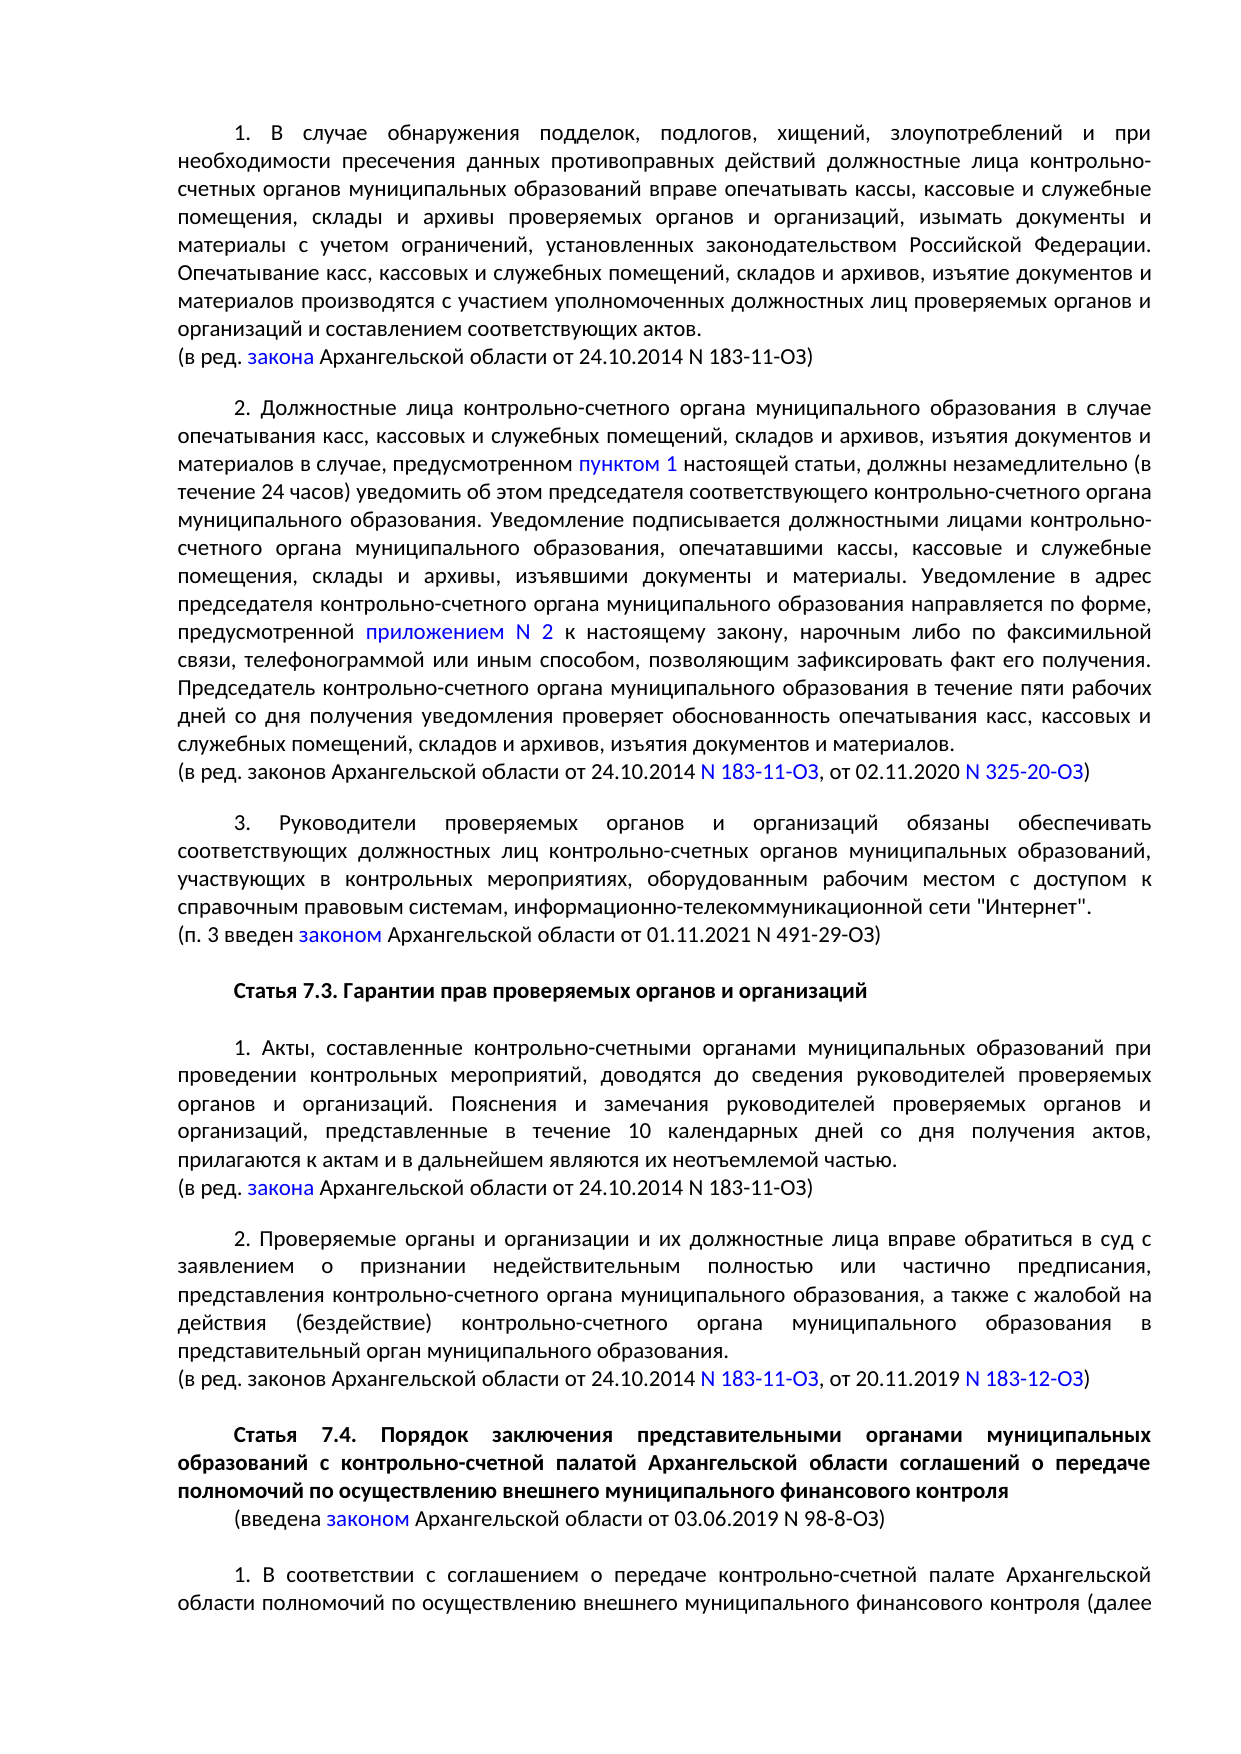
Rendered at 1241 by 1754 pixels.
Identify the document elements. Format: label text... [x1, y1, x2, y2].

title Статья 7.3. Гарантии прав проверяемых органов и организаций [177, 977, 1152, 1004]
text (в ред. закона Архангельской области от 24.10.2014 N 183-11-ОЗ) [177, 342, 1152, 370]
text 2. Должностные лица контрольно-счетного органа муниципального образования в случае опечатывания касс, кассовых и служебных помещений, складов и архивов, изъятия документов и материалов в случае, предусмотренном пунктом 1 настоящей статьи, должны незамедлительно (в течение 24 часов) уведомить об этом председателя соответствующего контрольно-счетного органа муниципального образования. Уведомление подписывается должностными лицами контрольно-счетного органа муниципального образования, опечатавшими кассы, кассовые и служебные помещения, склады и архивы, изъявшими документы и материалы. Уведомление в адрес председателя контрольно-счетного органа муниципального образования направляется по форме, предусмотренной приложением N 2 к настоящему закону, нарочным либо по факсимильной связи, телефонограммой или иным способом, позволяющим зафиксировать факт его получения. Председатель контрольно-счетного органа муниципального образования в течение пяти рабочих дней со дня получения уведомления проверяет обоснованность опечатывания касс, кассовых и служебных помещений, складов и архивов, изъятия документов и материалов. [177, 393, 1152, 757]
text (введена законом Архангельской области от 03.06.2019 N 98-8-ОЗ) [177, 1504, 1152, 1532]
text 2. Проверяемые органы и организации и их должностные лица вправе обратиться в суд с заявлением о признании недействительным полностью или частично предписания, представления контрольно-счетного органа муниципального образования, а также с жалобой на действия (бездействие) контрольно-счетного органа муниципального образования в представительный орган муниципального образования. [177, 1224, 1152, 1364]
title Статья 7.4. Порядок заключения представительными органами муниципальных образований с контрольно-счетной палатой Архангельской области соглашений о передаче полномочий по осуществлению внешнего муниципального финансового контроля [177, 1420, 1152, 1504]
text 3. Руководители проверяемых органов и организаций обязаны обеспечивать соответствующих должностных лиц контрольно-счетных органов муниципальных образований, участвующих в контрольных мероприятиях, оборудованным рабочим местом с доступом к справочным правовым системам, информационно-телекоммуникационной сети "Интернет". [177, 808, 1152, 921]
text (п. 3 введен законом Архангельской области от 01.11.2021 N 491-29-ОЗ) [177, 921, 1152, 948]
text 1. В случае обнаружения подделок, подлогов, хищений, злоупотреблений и при необходимости пресечения данных противоправных действий должностные лица контрольно-счетных органов муниципальных образований вправе опечатывать кассы, кассовые и служебные помещения, склады и архивы проверяемых органов и организаций, изымать документы и материалы с учетом ограничений, установленных законодательством Российской Федерации. Опечатывание касс, кассовых и служебных помещений, складов и архивов, изъятие документов и материалов производятся с участием уполномоченных должностных лиц проверяемых органов и организаций и составлением соответствующих актов. [177, 118, 1152, 342]
text (в ред. законов Архангельской области от 24.10.2014 N 183-11-ОЗ, от 02.11.2020 N 325-20-ОЗ) [177, 757, 1152, 786]
text (в ред. закона Архангельской области от 24.10.2014 N 183-11-ОЗ) [177, 1173, 1152, 1201]
text 1. Акты, составленные контрольно-счетными органами муниципальных образований при проведении контрольных мероприятий, доводятся до сведения руководителей проверяемых органов и организаций. Пояснения и замечания руководителей проверяемых органов и организаций, представленные в течение 10 календарных дней со дня получения актов, прилагаются к актам и в дальнейшем являются их неотъемлемой частью. [177, 1033, 1152, 1173]
text (в ред. законов Архангельской области от 24.10.2014 N 183-11-ОЗ, от 20.11.2019 N 183-12-ОЗ) [177, 1364, 1152, 1392]
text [177, 1560, 1152, 1616]
